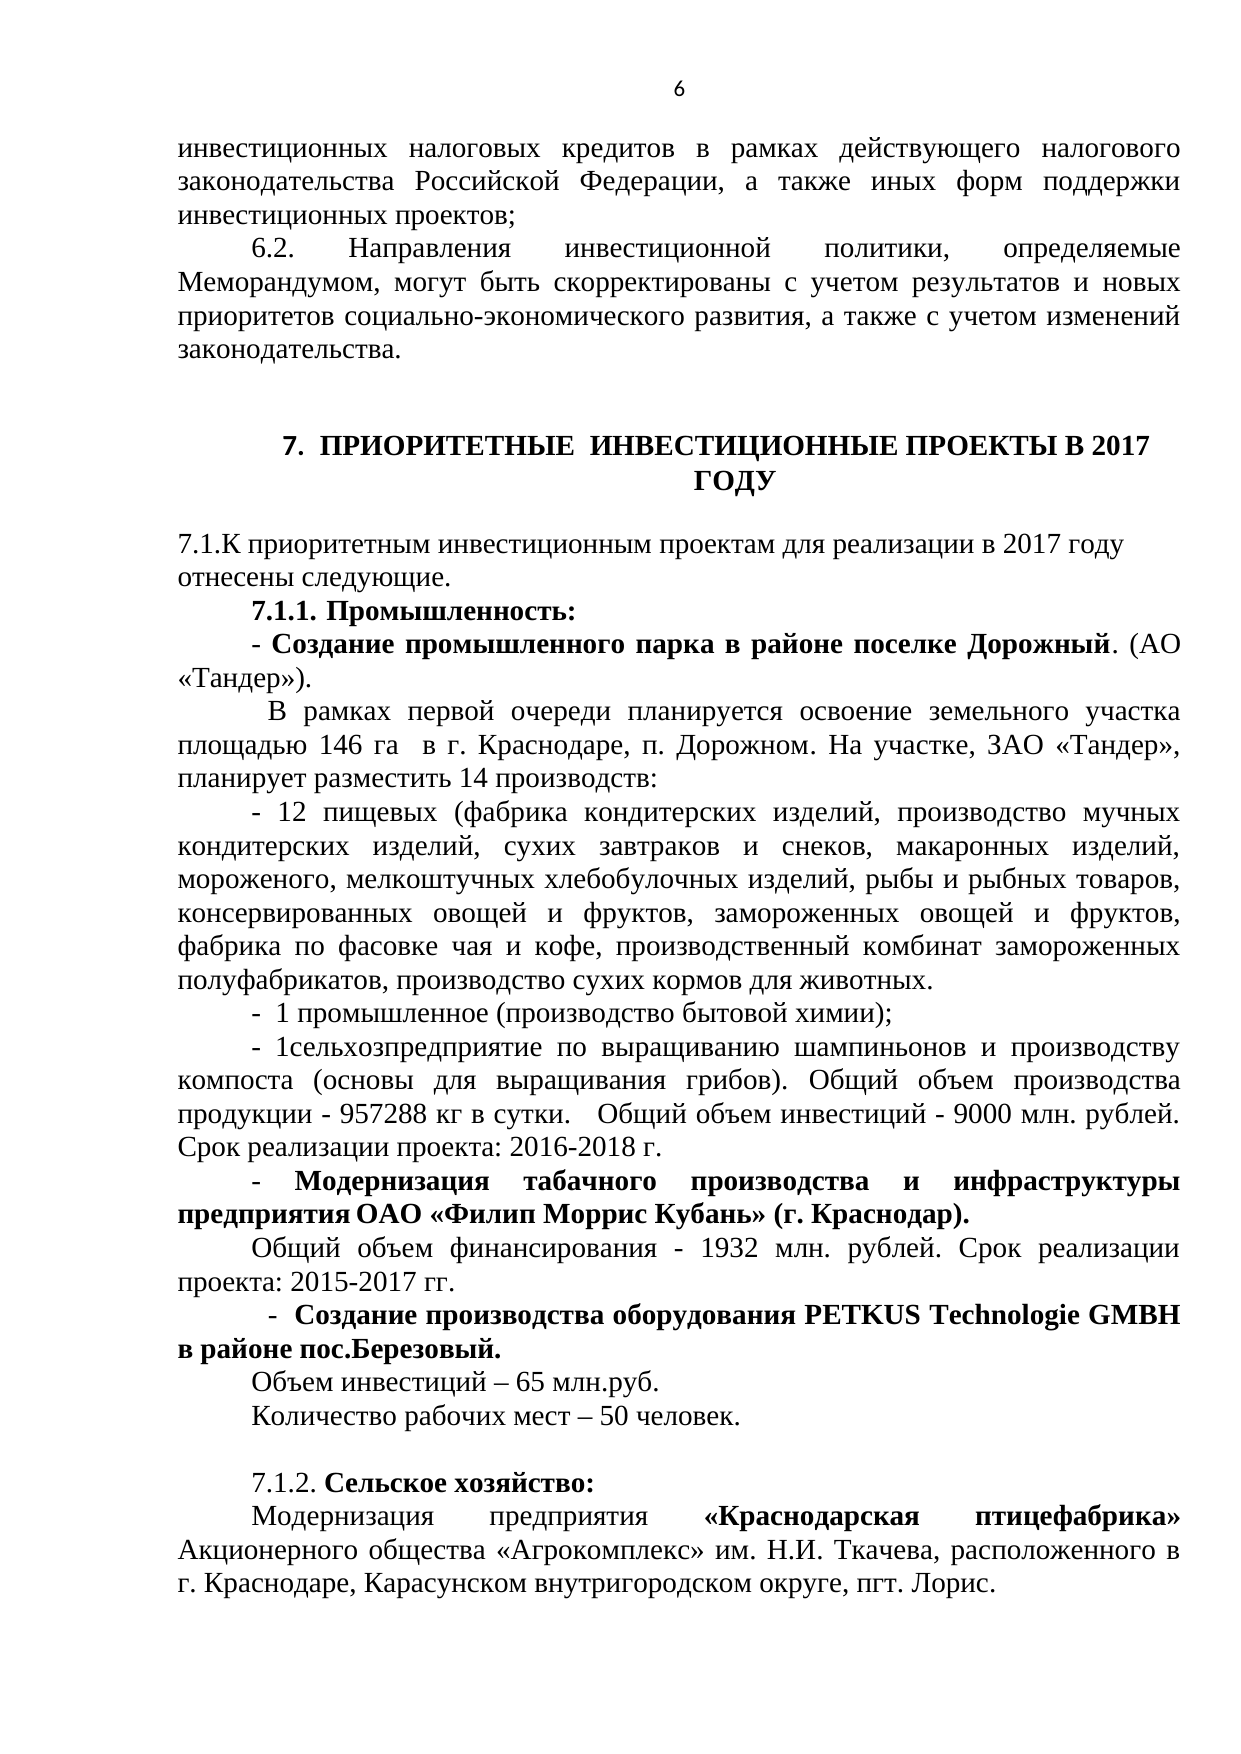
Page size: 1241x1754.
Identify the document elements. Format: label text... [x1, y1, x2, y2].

list Модернизация предприятия «Краснодарская птицефабрика» Акционерного общества «Агрокомплекс» им. Н.И. Ткачева, расположенного в г. Краснодаре, Карасунском внутригородском округе, пгт. Лорис. [177, 1498, 1181, 1599]
text Количество рабочих мест – 50 человек. [177, 1398, 1181, 1431]
text В рамках первой очереди планируется освоение земельного участка площадью 146 га в г. Краснодаре, п. Дорожном. На участке, ЗАО «Тандер», планирует разместить 14 производств: [177, 693, 1181, 794]
text - 1 промышленное (производство бытовой химии); [177, 995, 1181, 1029]
text - Создание производства оборудования PETKUS Technologie GMBH в районе пос.Березовый. [177, 1297, 1181, 1364]
text 7.1.К приоритетным инвестиционным проектам для реализации в 2017 году отнесены следующие. [177, 526, 1181, 593]
text - 12 пищевых (фабрика кондитерских изделий, производство мучных кондитерских изделий, сухих завтраков и снеков, макаронных изделий, мороженого, мелкоштучных хлебобулочных изделий, рыбы и рыбных товаров, консервированных овощей и фруктов, замороженных овощей и фруктов, фабрика по фасовке чая и кофе, производственный комбинат замороженных полуфабрикатов, производство сухих кормов для животных. [177, 794, 1181, 995]
text - Модернизация табачного производства и инфраструктуры предприятия ОАО «Филип Моррис Кубань» (г. Краснодар). [177, 1163, 1181, 1230]
list Промышленность: [251, 593, 1181, 626]
text Общий объем финансирования - 1932 млн. рублей. Срок реализации проекта: 2015-2017 гг. [177, 1230, 1181, 1297]
text Объем инвестиций – 65 млн.руб. [177, 1364, 1181, 1398]
text - 1сельхозпредприятие по выращиванию шампиньонов и производству компоста (основы для выращивания грибов). Общий объем производства продукции - 957288 кг в сутки. Общий объем инвестиций - 9000 млн. рублей. Срок реализации проекта: 2016-2018 г. [177, 1029, 1181, 1163]
list ПРИОРИТЕТНЫЕ ИНВЕСТИЦИОННЫЕ ПРОЕКТЫ В 2017 ГОДУ [251, 427, 1181, 497]
text 6.2. Направления инвестиционной политики, определяемые Меморандумом, могут быть скорректированы с учетом результатов и новых приоритетов социально-экономического развития, а также с учетом изменений законодательства. [177, 231, 1181, 365]
text - Создание промышленного парка в районе поселке Дорожный. (АО «Тандер»). [177, 626, 1181, 693]
text 7.1.2. Сельское хозяйство: [177, 1465, 1181, 1498]
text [177, 130, 1181, 231]
